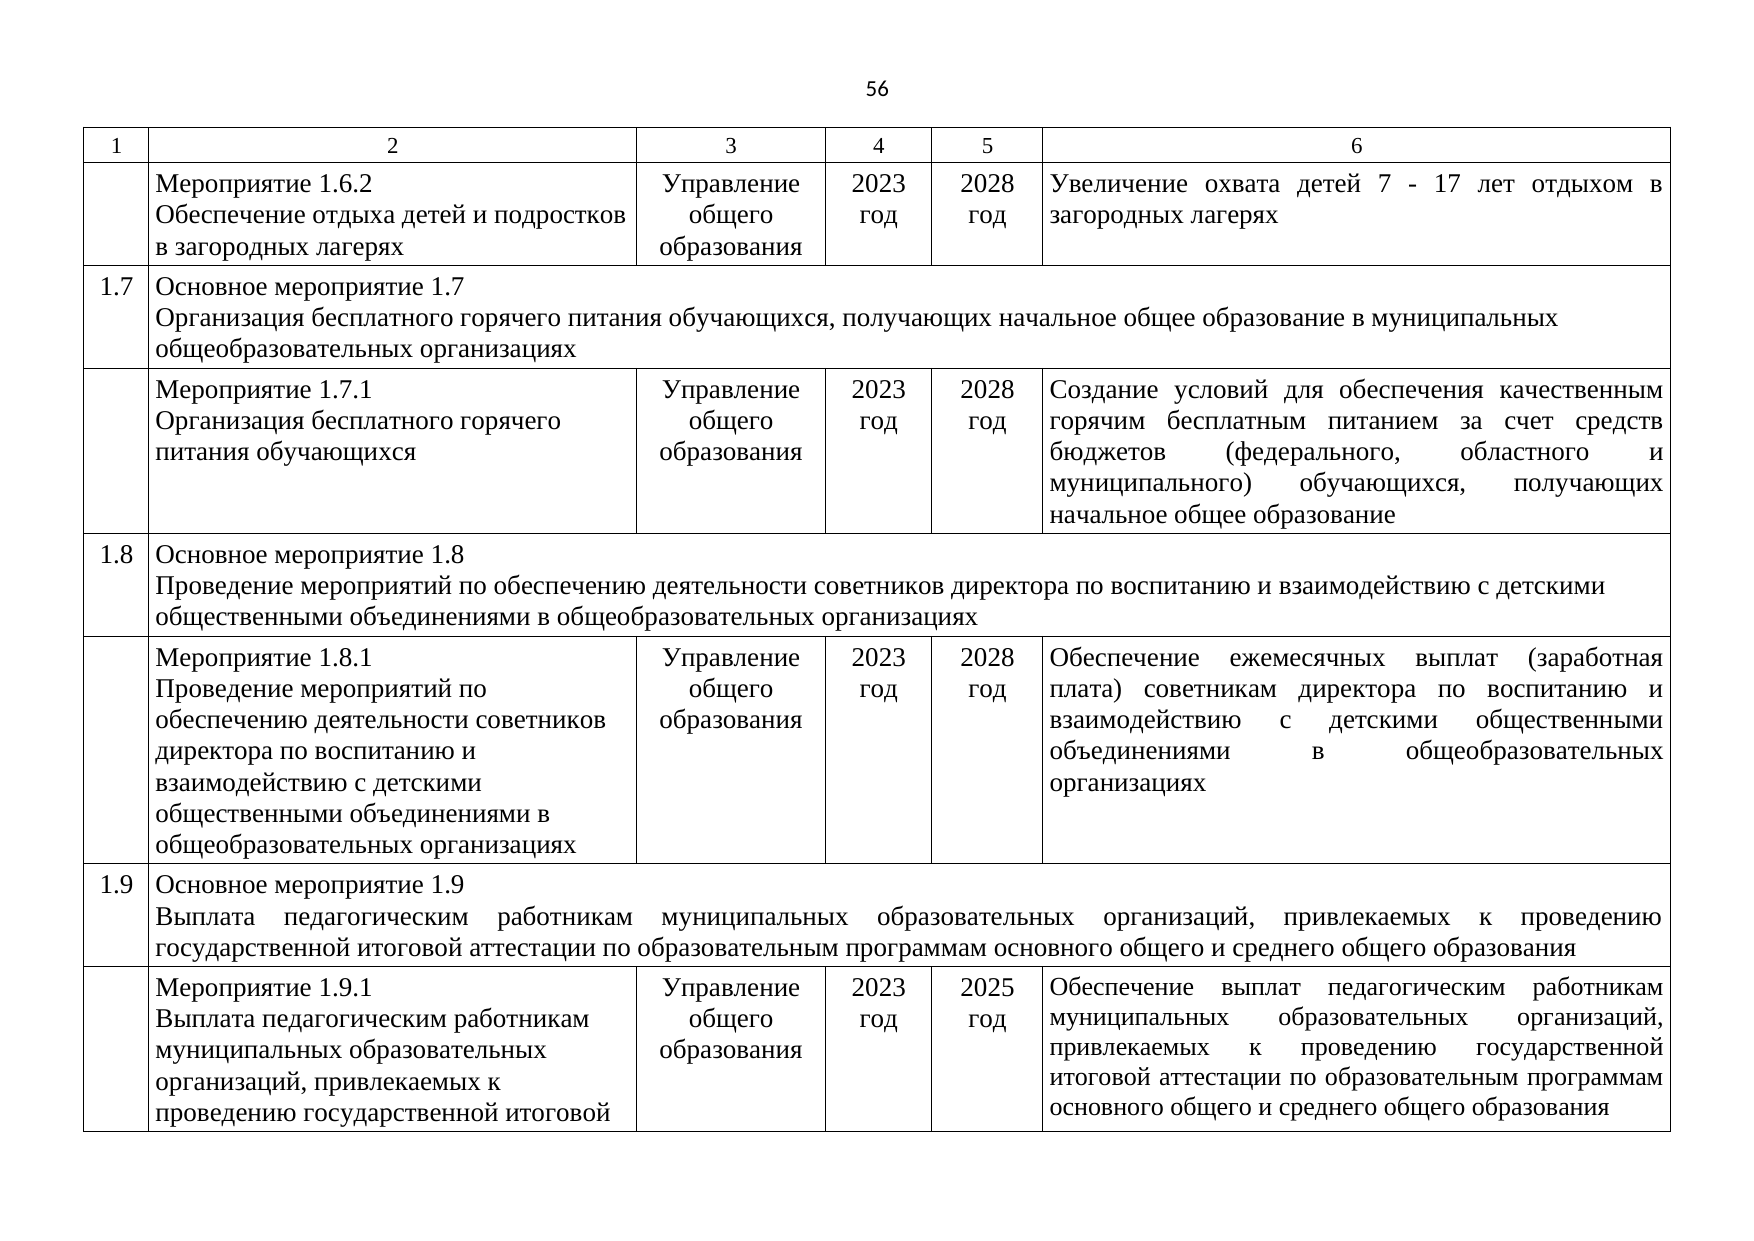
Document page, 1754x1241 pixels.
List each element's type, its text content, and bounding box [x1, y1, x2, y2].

table_cell Увеличение охвата детей 7 - 17 лет отдыхом в загородных лагерях [1043, 163, 1670, 265]
table_cell 1.8 [84, 534, 148, 636]
table_cell Управление общего образования [637, 637, 825, 863]
table_cell 2023 год [826, 163, 931, 265]
table_cell [84, 163, 148, 265]
table_cell 2 [149, 128, 636, 162]
table_cell 3 [637, 128, 825, 162]
table_cell Мероприятие 1.6.2 Обеспечение отдыха детей и подростков в загородных лагерях [149, 163, 636, 265]
table_cell [84, 637, 148, 863]
table_cell 2023 год [826, 967, 931, 1131]
table_cell 1.7 [84, 266, 148, 368]
table_cell Обеспечение ежемесячных выплат (заработная плата) советникам директора по воспитанию и взаимодействию с детскими общественными объединениями в общеобразовательных организациях [1043, 637, 1670, 863]
table_cell 2028 год [932, 637, 1042, 863]
table_cell 2025 год [932, 967, 1042, 1131]
table_cell 2023 год [826, 637, 931, 863]
table_cell Мероприятие 1.9.1 Выплата педагогическим работникам муниципальных образовательных организаций, привлекаемых к проведению государственной итоговой [149, 967, 636, 1131]
table_cell Основное мероприятие 1.8 Проведение мероприятий по обеспечению деятельности советников директора по воспитанию и взаимодействию с детскими общественными объединениями в общеобразовательных организациях [149, 534, 1670, 636]
table_cell Обеспечение выплат педагогическим работникам муниципальных образовательных организаций, привлекаемых к проведению государственной итоговой аттестации по образовательным программам основного общего и среднего общего образования [1043, 967, 1670, 1131]
table_cell 6 [1043, 128, 1670, 162]
table_cell 2028 год [932, 369, 1042, 533]
table_cell [84, 967, 148, 1131]
table_cell 2028 год [932, 163, 1042, 265]
table_cell Основное мероприятие 1.9 Выплата педагогическим работникам муниципальных образовательных организаций, привлекаемых к проведению государственной итоговой аттестации по образовательным программам основного общего и среднего общего образования [149, 864, 1670, 966]
table_cell 4 [826, 128, 931, 162]
table_cell Мероприятие 1.7.1 Организация бесплатного горячего питания обучающихся [149, 369, 636, 533]
table_cell Управление общего образования [637, 163, 825, 265]
table_cell Мероприятие 1.8.1 Проведение мероприятий по обеспечению деятельности советников директора по воспитанию и взаимодействию с детскими общественными объединениями в общеобразовательных организациях [149, 637, 636, 863]
table_cell Основное мероприятие 1.7 Организация бесплатного горячего питания обучающихся, получающих начальное общее образование в муниципальных общеобразовательных организациях [149, 266, 1670, 368]
table_cell 1.9 [84, 864, 148, 966]
table_cell Управление общего образования [637, 967, 825, 1131]
table_cell 2023 год [826, 369, 931, 533]
table_cell 1 [84, 128, 148, 162]
table_cell [84, 369, 148, 533]
table_cell 5 [932, 128, 1042, 162]
table_cell Создание условий для обеспечения качественным горячим бесплатным питанием за счет средств бюджетов (федерального, областного и муниципального) обучающихся, получающих начальное общее образование [1043, 369, 1670, 533]
table_cell Управление общего образования [637, 369, 825, 533]
